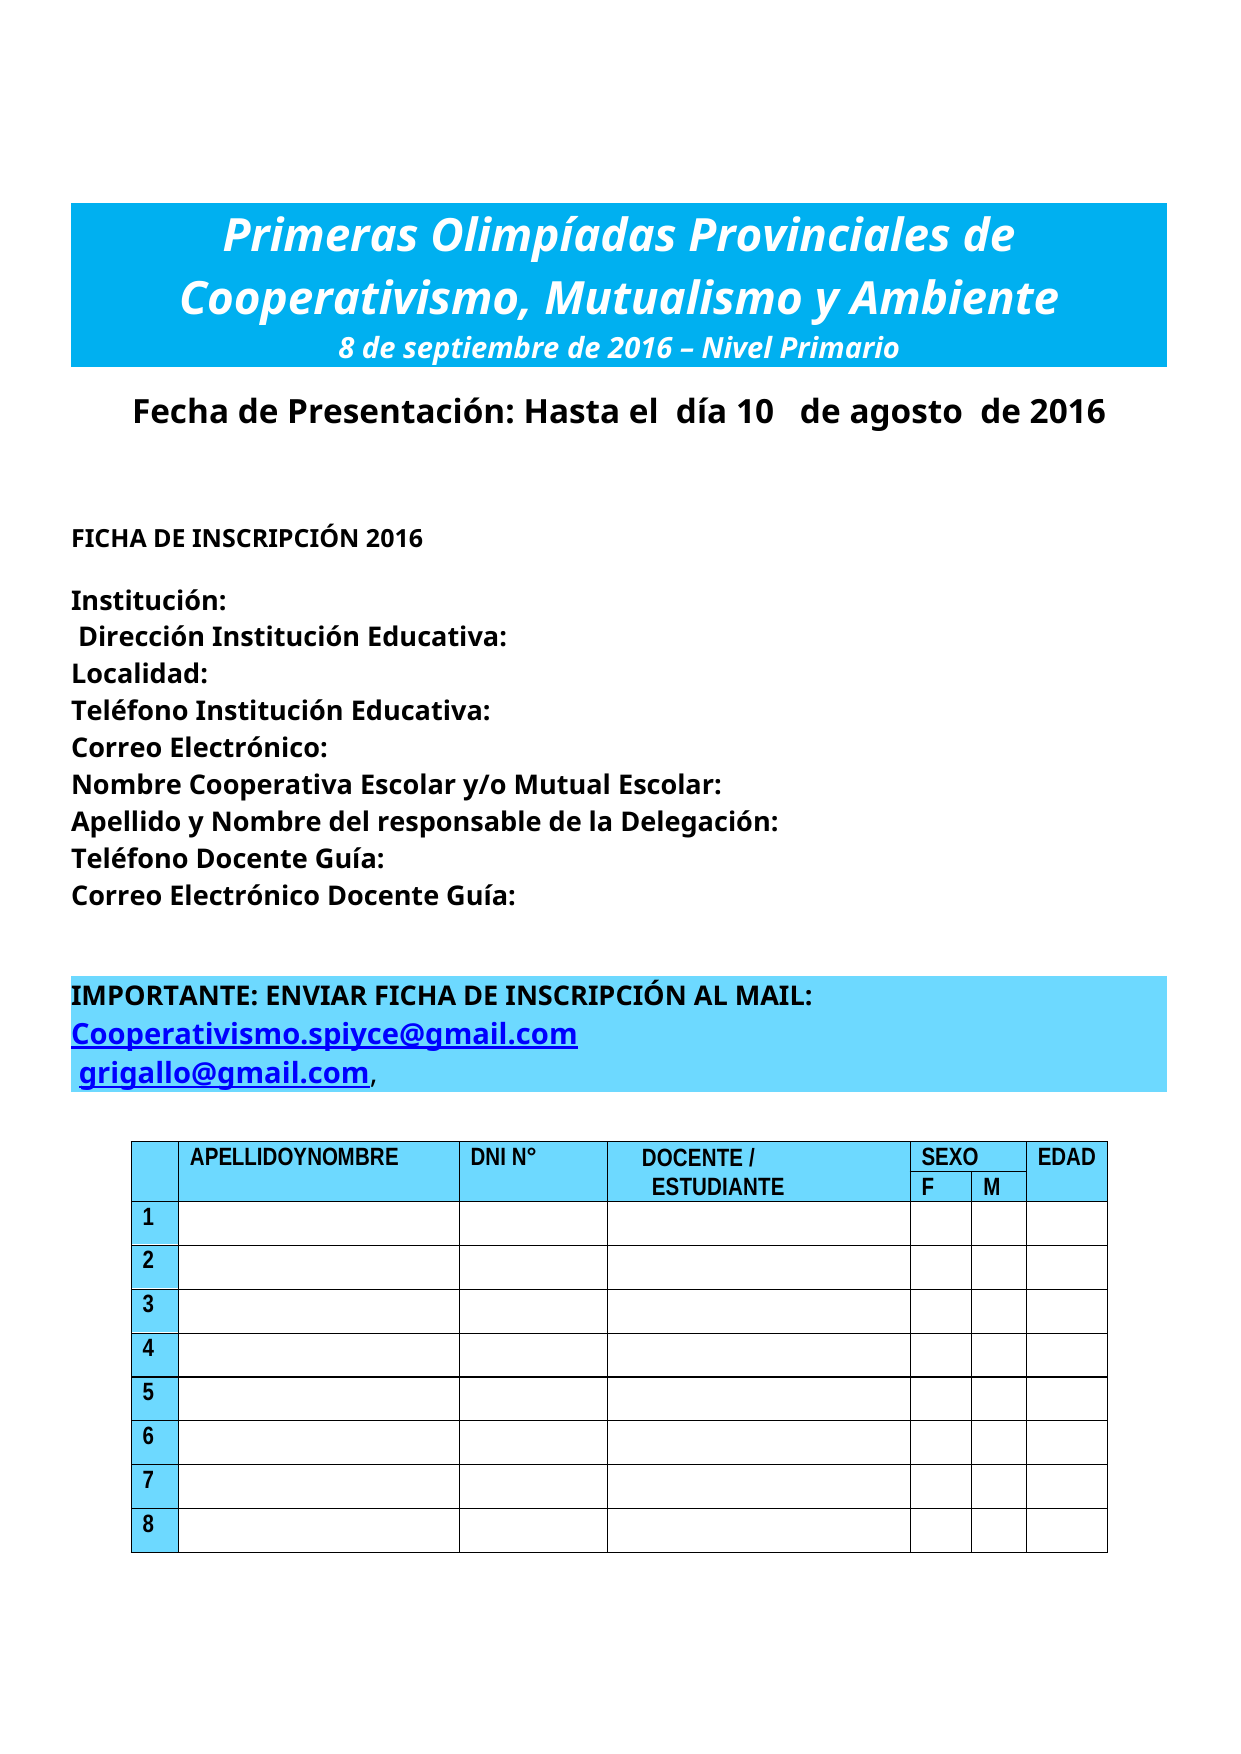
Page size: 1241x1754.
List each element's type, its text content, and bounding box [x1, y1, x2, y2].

table_cell [972, 1202, 1026, 1244]
table_cell [179, 1334, 459, 1376]
table_cell 5 [132, 1378, 178, 1420]
table_cell 6 [132, 1421, 178, 1464]
table_header DNI N° [460, 1142, 607, 1201]
table_cell 2 [132, 1246, 178, 1288]
table_header APELLIDOYNOMBRE [179, 1142, 459, 1201]
table_cell [608, 1421, 910, 1464]
table_cell [1027, 1465, 1107, 1508]
table_cell [179, 1202, 459, 1244]
table_cell [911, 1334, 971, 1376]
table_header SEXO [911, 1142, 1026, 1171]
table_header DOCENTE / ESTUDIANTE [608, 1142, 910, 1201]
text Apellido y Nombre del responsable de la Delegación: [71, 802, 1167, 839]
text Nombre Cooperativa Escolar y/o Mutual Escolar: [71, 765, 1167, 802]
table_cell [972, 1465, 1026, 1508]
table_cell [911, 1378, 971, 1420]
table_cell [608, 1334, 910, 1376]
table_cell [1027, 1421, 1107, 1464]
text Correo Electrónico: [71, 728, 1167, 765]
table_cell [972, 1378, 1026, 1420]
table_cell [972, 1334, 1026, 1376]
text grigallo@gmail.com, [71, 1053, 1167, 1092]
text Primeras Olimpíadas Provinciales de Cooperativismo, Mutualismo y Ambiente [71, 203, 1167, 327]
table_cell [460, 1246, 607, 1288]
table_cell [608, 1509, 910, 1552]
table_header EDAD [1027, 1142, 1107, 1201]
table_header [132, 1142, 178, 1201]
table_cell [608, 1465, 910, 1508]
table_cell [911, 1509, 971, 1552]
text 8 de septiembre de 2016 – Nivel Primario [71, 327, 1167, 367]
table_cell [179, 1421, 459, 1464]
table_cell [179, 1246, 459, 1288]
table_cell [460, 1290, 607, 1332]
text Localidad: [71, 655, 1167, 692]
table_cell 7 [132, 1465, 178, 1508]
table_cell [911, 1290, 971, 1332]
table_cell [972, 1509, 1026, 1552]
text Cooperativismo.spiyce@gmail.com [71, 1013, 1167, 1053]
table_cell [608, 1378, 910, 1420]
table_cell [911, 1202, 971, 1244]
text Fecha de Presentación: Hasta el día 10 de agosto de 2016 [71, 388, 1167, 433]
text Teléfono Docente Guía: [71, 839, 1167, 876]
table_cell [460, 1421, 607, 1464]
table_cell [911, 1465, 971, 1508]
table_cell [460, 1465, 607, 1508]
table_cell [1027, 1378, 1107, 1420]
table_cell [460, 1334, 607, 1376]
table_cell M [972, 1172, 1026, 1201]
table_cell [460, 1202, 607, 1244]
table_cell [179, 1290, 459, 1332]
table_cell [972, 1421, 1026, 1464]
table_cell [1027, 1246, 1107, 1288]
table_cell [1027, 1202, 1107, 1244]
text IMPORTANTE: ENVIAR FICHA DE INSCRIPCIÓN AL MAIL: [71, 976, 1167, 1013]
table_cell [460, 1378, 607, 1420]
table_cell 1 [132, 1202, 178, 1244]
table_cell [179, 1465, 459, 1508]
text Institución: [71, 581, 1167, 618]
table_cell [608, 1290, 910, 1332]
table_cell F [911, 1172, 971, 1201]
table_cell [179, 1378, 459, 1420]
table_cell [911, 1246, 971, 1288]
table_cell 8 [132, 1509, 178, 1552]
table_cell [608, 1202, 910, 1244]
table_cell [1027, 1509, 1107, 1552]
table_cell 4 [132, 1334, 178, 1376]
table_cell 3 [132, 1290, 178, 1332]
table_cell [608, 1246, 910, 1288]
text Correo Electrónico Docente Guía: [71, 876, 1167, 913]
table_cell [1027, 1290, 1107, 1332]
table_cell [460, 1509, 607, 1552]
table_cell [911, 1421, 971, 1464]
text Dirección Institución Educativa: [71, 618, 1167, 655]
table_cell [1027, 1334, 1107, 1376]
table_cell [972, 1246, 1026, 1288]
table_cell [972, 1290, 1026, 1332]
table_cell [179, 1509, 459, 1552]
text Teléfono Institución Educativa: [71, 692, 1167, 728]
text FICHA DE INSCRIPCIÓN 2016 [71, 521, 1167, 555]
